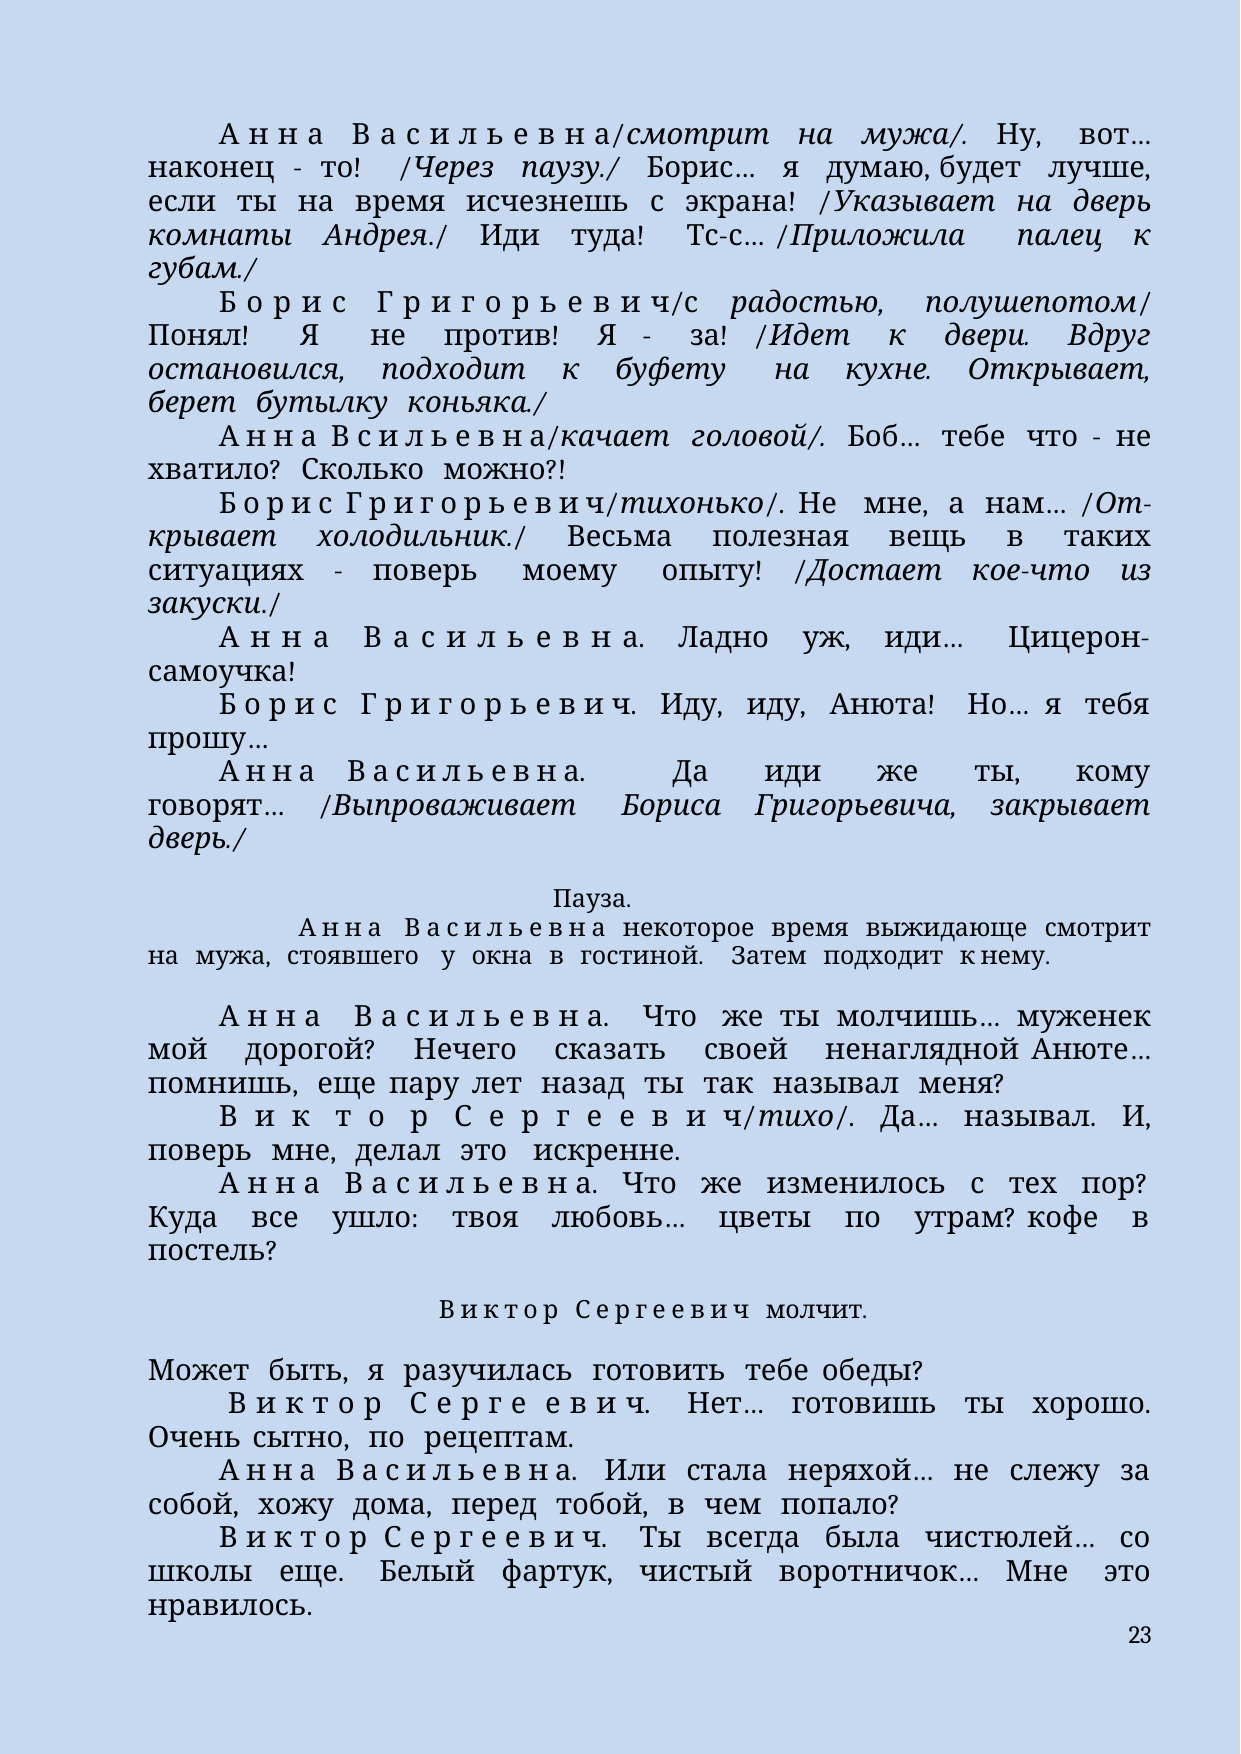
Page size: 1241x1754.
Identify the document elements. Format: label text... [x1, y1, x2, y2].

text Б о р и с Г р и г о р ь е в и ч. Иду, иду, Анюта! Но… я тебя прошу… [148, 688, 1152, 755]
text А н н а В а с и л ь е в н а/смотрит на мужа/. Ну, вот… наконец - то! /Через паузу./ Борис… я думаю, будет лучше, если ты на время исчезнешь с экрана! /Указывает на дверь комнаты Андрея./ Иди туда! Тс-с… /Приложила палец к губам./ [148, 118, 1152, 286]
text В и к т о р С е р г е е в и ч молчит. [148, 1296, 1152, 1325]
text В и к т о р С е р г е е в и ч/тихо/. Да… называл. И, поверь мне, делал это искренне. [148, 1100, 1152, 1167]
text Б о р и с Г р и г о р ь е в и ч/тихонько/. Не мне, а нам… /Открывает холодильник./ Весьма полезная вещь в таких ситуациях - поверь моему опыту! /Достает кое-что из закуски./ [148, 487, 1152, 621]
text Может быть, я разучилась готовить тебе обеды? [148, 1354, 1152, 1387]
text В и к т о р С е р г е е в и ч. Ты всегда была чистюлей… со школы еще. Белый фартук, чистый воротничок… Мне это нравилось. [148, 1522, 1152, 1622]
text Пауза. [148, 885, 1152, 913]
text А н н а В а с и л ь е в н а. Или стала неряхой… не слежу за собой, хожу дома, перед тобой, в чем попало? [148, 1454, 1152, 1522]
text А н н а В а с и л ь е в н а. Что же изменилось с тех пор? Куда все ушло: твоя любовь… цветы по утрам? кофе в постель? [148, 1167, 1152, 1268]
text А н н а В а с и л ь е в н а. Да иди же ты, кому говорят… /Выпроваживает Бориса Григорьевича, закрывает дверь./ [148, 755, 1152, 856]
text А н н а В а с и л ь е в н а. Что же ты молчишь… муженек мой дорогой? Нечего сказать своей ненаглядной Анюте… помнишь, еще пару лет назад ты так называл меня? [148, 1000, 1152, 1100]
text Б о р и с Г р и г о р ь е в и ч/с радостью, полушепотом/ Понял! Я не против! Я - за! /Идет к двери. Вдруг остановился, подходит к буфету на кухне. Открывает, берет бутылку коньяка./ [148, 286, 1152, 420]
text В и к т о р С е р г е е в и ч. Нет… готовишь ты хорошо. Очень сытно, по рецептам. [148, 1387, 1152, 1454]
text А н н а В а с и л ь е в н а. Ладно уж, иди… Цицерон-самоучка! [148, 621, 1152, 688]
text А н н а В а с и л ь е в н а некоторое время выжидающе смотрит на мужа, стоявшего у окна в гостиной. Затем подходит к нему. [148, 913, 1152, 971]
text А н н а В с и л ь е в н а/качает головой/. Боб… тебе что - не хватило? Сколько можно?! [148, 420, 1152, 487]
